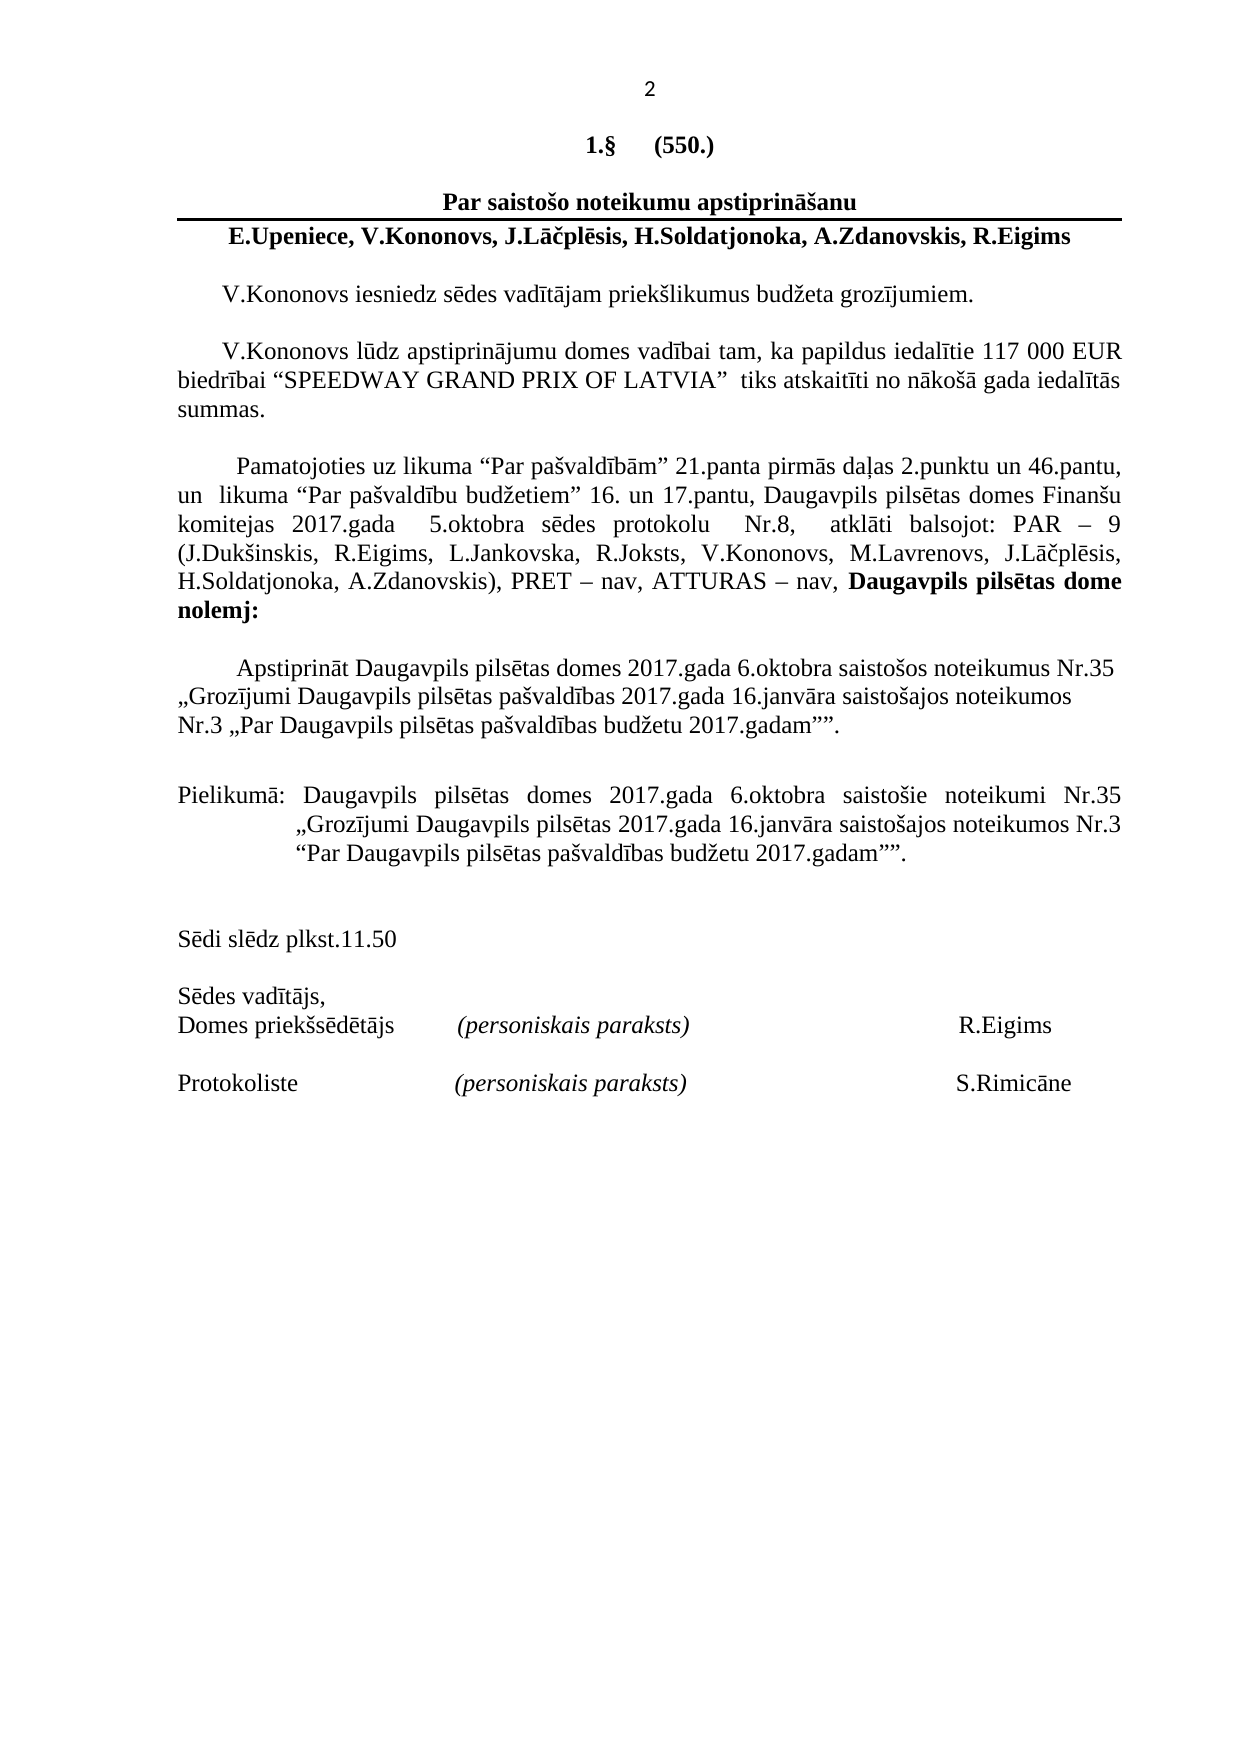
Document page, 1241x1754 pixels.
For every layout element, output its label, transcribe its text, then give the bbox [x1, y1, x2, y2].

subtitle Par saistošo noteikumu apstiprināšanu [177, 187, 1122, 218]
text V.Kononovs iesniedz sēdes vadītājam priekšlikumus budžeta grozījumiem. [177, 279, 1122, 308]
text Sēdes vadītājs, [177, 981, 1122, 1010]
text Pamatojoties uz likuma “Par pašvaldībām” 21.panta pirmās daļas 2.punktu un 46.pantu, un likuma “Par pašvaldību budžetiem” 16. un 17.pantu, Daugavpils pilsētas domes Finanšu komitejas 2017.gada 5.oktobra sēdes protokolu Nr.8, atklāti balsojot: PAR – 9 (J.Dukšinskis, R.Eigims, L.Jankovska, R.Joksts, V.Kononovs, M.Lavrenovs, J.Lāčplēsis, H.Soldatjonoka, A.Zdanovskis), PRET – nav, ATTURAS – nav, Daugavpils pilsētas dome nolemj: [177, 451, 1122, 624]
text Apstiprināt Daugavpils pilsētas domes 2017.gada 6.oktobra saistošos noteikumus Nr.35 „Grozījumi Daugavpils pilsētas pašvaldības 2017.gada 16.janvāra saistošajos noteikumos Nr.3 „Par Daugavpils pilsētas pašvaldības budžetu 2017.gadam””. [177, 653, 1122, 739]
text V.Kononovs lūdz apstiprinājumu domes vadībai tam, ka papildus iedalītie 117 000 EUR biedrībai “SPEEDWAY GRAND PRIX OF LATVIA” tiks atskaitīti no nākošā gada iedalītās summas. [177, 336, 1122, 423]
text E.Upeniece, V.Kononovs, J.Lāčplēsis, H.Soldatjonoka, A.Zdanovskis, R.Eigims [177, 221, 1122, 250]
text Protokoliste (personiskais paraksts) S.Rimicāne [177, 1068, 1122, 1096]
text Pielikumā: Daugavpils pilsētas domes 2017.gada 6.oktobra saistošie noteikumi Nr.35 „Grozījumi Daugavpils pilsētas 2017.gada 16.janvāra saistošajos noteikumos Nr.3 “Par Daugavpils pilsētas pašvaldības budžetu 2017.gadam””. [177, 780, 1122, 866]
text Sēdi slēdz plkst.11.50 [177, 924, 1122, 953]
text Domes priekšsēdētājs (personiskais paraksts) R.Eigims [177, 1010, 1122, 1068]
text 1.§ (550.) [177, 130, 1122, 159]
